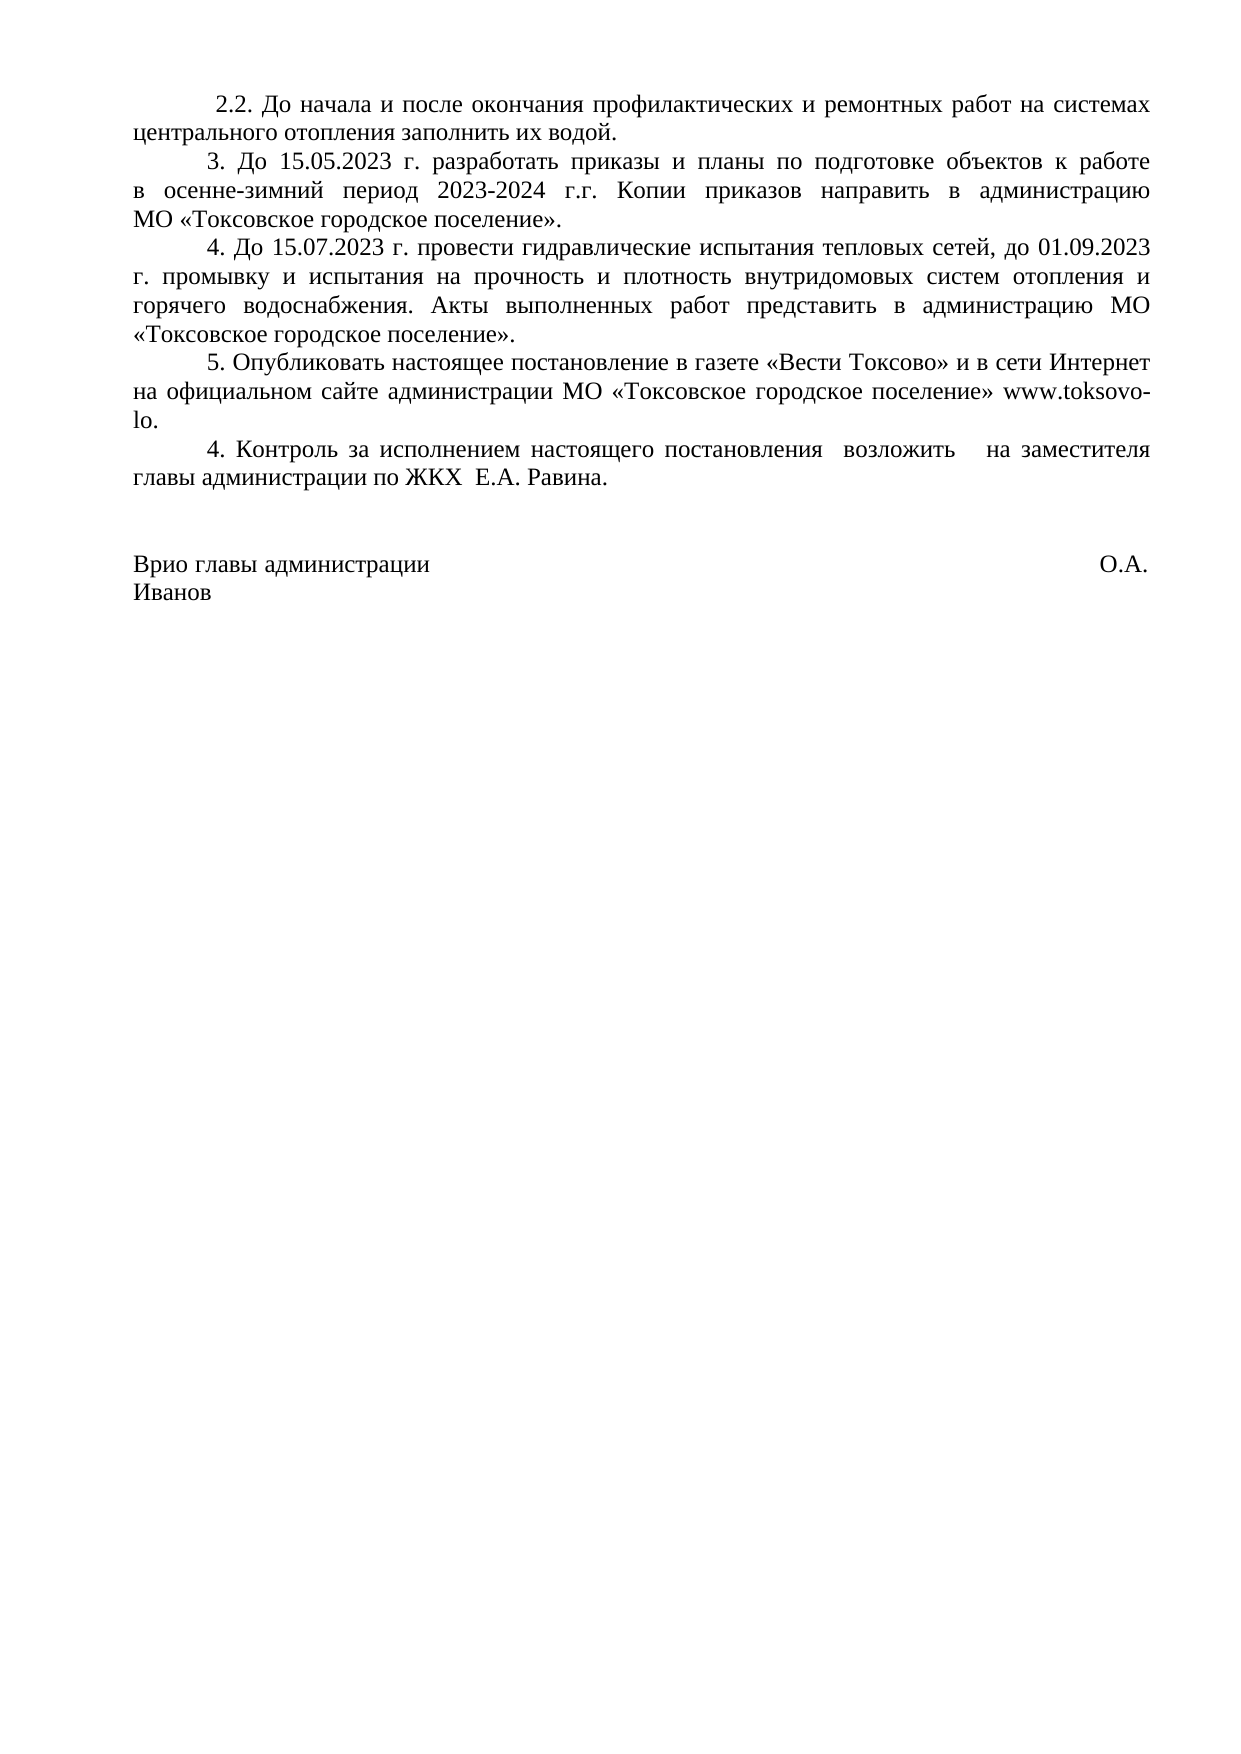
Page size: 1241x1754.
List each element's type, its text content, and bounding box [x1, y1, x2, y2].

list 4. Контроль за исполнением настоящего постановления возложить на заместителя главы администрации по ЖКХ Е.А. Равина. [133, 434, 1152, 491]
list 5. Опубликовать настоящее постановление в газете «Вести Токсово» и в сети Интернет на официальном сайте администрации МО «Токсовское городское поселение» www.toksovo-lo. [133, 347, 1152, 434]
list 2.2. До начала и после окончания профилактических и ремонтных работ на системах центрального отопления заполнить их водой. [133, 89, 1152, 146]
text Врио главы администрации О.А. Иванов [133, 549, 1152, 606]
list 4. До 15.07.2023 г. провести гидравлические испытания тепловых сетей, до 01.09.2023 г. промывку и испытания на прочность и плотность внутридомовых систем отопления и горячего водоснабжения. Акты выполненных работ представить в администрацию МО «Токсовское городское поселение». [133, 232, 1152, 347]
list 3. До 15.05.2023 г. разработать приказы и планы по подготовке объектов к работе в осенне-зимний период 2023-2024 г.г. Копии приказов направить в администрацию МО «Токсовское городское поселение». [133, 146, 1152, 232]
